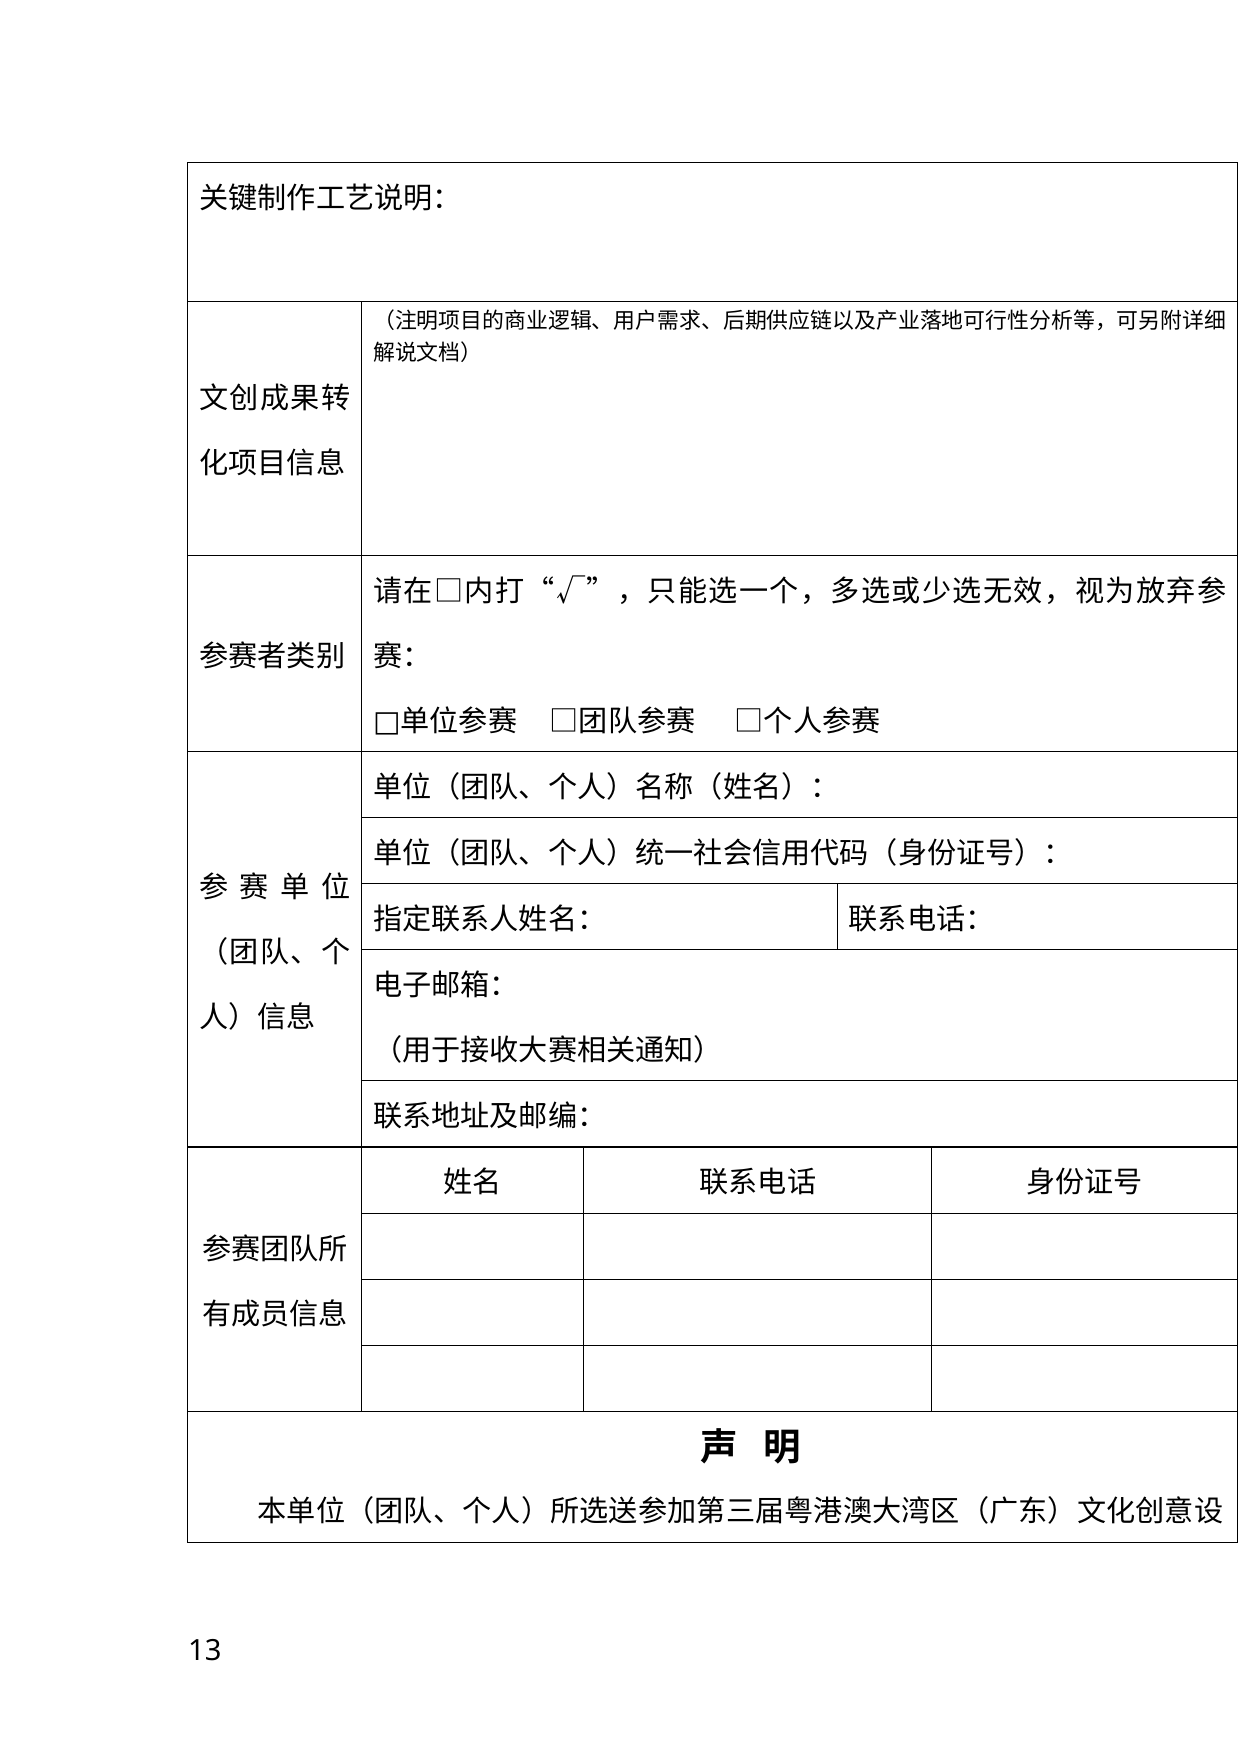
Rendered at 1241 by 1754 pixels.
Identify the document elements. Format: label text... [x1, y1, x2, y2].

table_cell [584, 1280, 931, 1344]
table_cell 参赛团队所有成员信息 [188, 1148, 361, 1411]
table_cell 请在□内打“√”，只能选一个，多选或少选无效，视为放弃参赛： □单位参赛 □团队参赛 □个人参赛 [362, 556, 1237, 751]
table_cell [362, 1214, 583, 1278]
table_cell 参赛者类别 [188, 556, 361, 751]
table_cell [188, 1412, 1237, 1542]
table_cell [932, 1280, 1237, 1344]
table_cell [932, 1214, 1237, 1278]
table_cell 身份证号 [932, 1148, 1237, 1212]
table_cell 联系地址及邮编： [362, 1081, 1237, 1146]
table_cell 文创成果转化项目信息 [188, 302, 361, 555]
table_cell 电子邮箱： （用于接收大赛相关通知） [362, 950, 1237, 1080]
table_cell 单位（团队、个人）统一社会信用代码（身份证号）： [362, 818, 1237, 883]
table_cell 联系电话 [584, 1148, 931, 1212]
table_cell 姓名 [362, 1148, 583, 1212]
table_cell 联系电话： [838, 884, 1237, 949]
table_cell （注明项目的商业逻辑、用户需求、后期供应链以及产业落地可行性分析等，可另附详细解说文档） [362, 302, 1237, 555]
table_cell 关键制作工艺说明： [188, 163, 1237, 301]
table_cell 指定联系人姓名： [362, 884, 837, 949]
table_cell 参赛单位（团队、个人）信息 [188, 752, 361, 1146]
table_cell [584, 1214, 931, 1278]
table_cell [362, 1280, 583, 1344]
table_cell [932, 1346, 1237, 1411]
table_cell 单位（团队、个人）名称（姓名）： [362, 752, 1237, 817]
table_cell [584, 1346, 931, 1411]
table_cell [362, 1346, 583, 1411]
